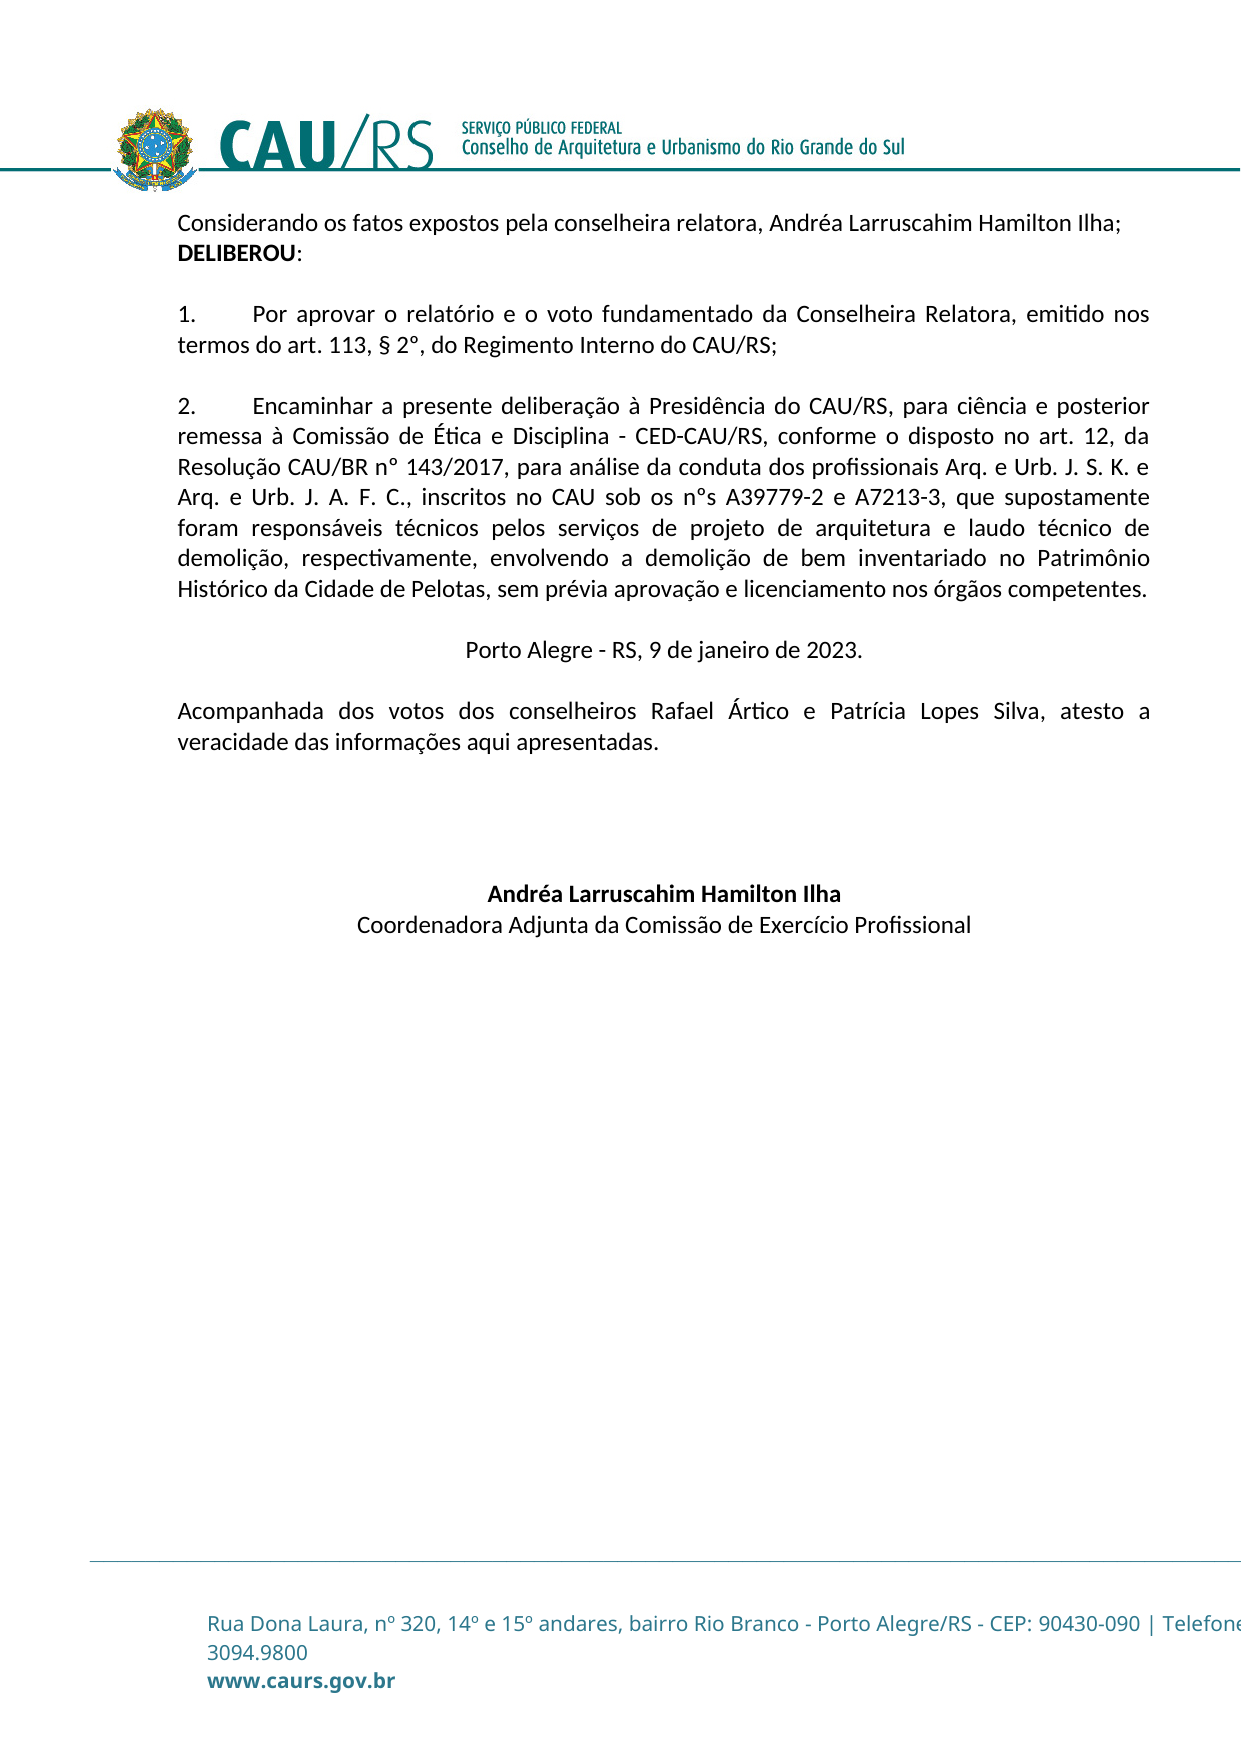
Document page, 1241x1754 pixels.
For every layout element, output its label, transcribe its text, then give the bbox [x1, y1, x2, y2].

text Andréa Larruscahim Hamilton Ilha [177, 878, 1152, 909]
text Considerando os fatos expostos pela conselheira relatora, Andréa Larruscahim Hamilton Ilha; [177, 207, 1152, 237]
list Por aprovar o relatório e o voto fundamentado da Conselheira Relatora, emitido nos termos do art. 113, § 2º, do Regimento Interno do CAU/RS; [177, 298, 1152, 359]
list Encaminhar a presente deliberação à Presidência do CAU/RS, para ciência e posterior remessa à Comissão de Ética e Disciplina - CED-CAU/RS, conforme o disposto no art. 12, da Resolução CAU/BR nº 143/2017, para análise da conduta dos profissionais Arq. e Urb. J. S. K. e Arq. e Urb. J. A. F. C., inscritos no CAU sob os nºs A39779-2 e A7213-3, que supostamente foram responsáveis técnicos pelos serviços de projeto de arquitetura e laudo técnico de demolição, respectivamente, envolvendo a demolição de bem inventariado no Patrimônio Histórico da Cidade de Pelotas, sem prévia aprovação e licenciamento nos órgãos competentes. [177, 390, 1152, 603]
text Porto Alegre - RS, 9 de janeiro de 2023. [177, 634, 1152, 665]
picture [0, 42, 1241, 203]
text Acompanhada dos votos dos conselheiros Rafael Ártico e Patrícia Lopes Silva, atesto a veracidade das informações aqui apresentadas. [177, 695, 1152, 756]
text Coordenadora Adjunta da Comissão de Exercício Profissional [177, 909, 1152, 939]
text DELIBEROU: [177, 237, 1152, 268]
